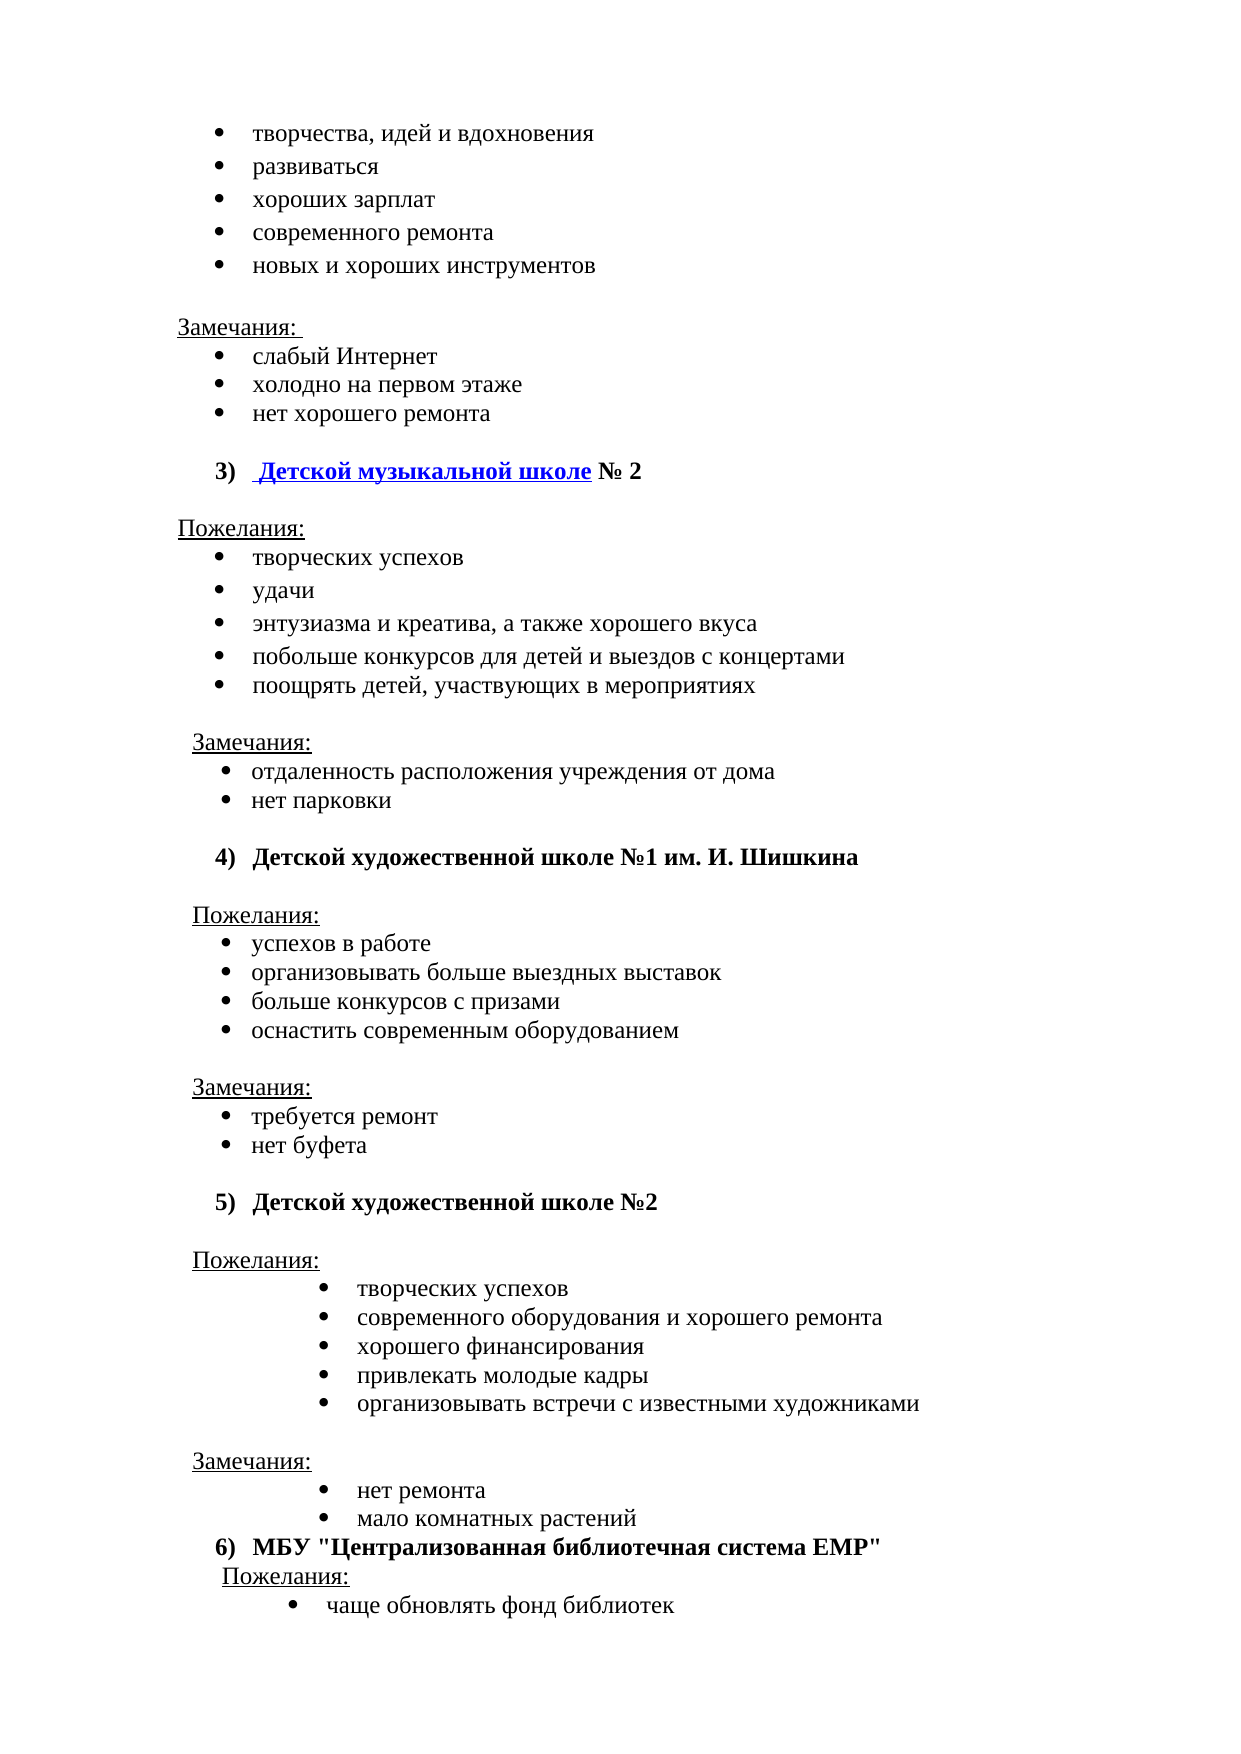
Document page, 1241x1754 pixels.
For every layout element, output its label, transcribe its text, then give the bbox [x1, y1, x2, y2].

list хорошего финансирования [319, 1331, 1152, 1360]
list мало комнатных растений [319, 1503, 1152, 1532]
list МБУ "Централизованная библиотечная система ЕМР" [215, 1532, 1152, 1561]
list чаще обновлять фонд библиотек [289, 1590, 1152, 1618]
list отдаленность расположения учреждения от дома [222, 756, 1152, 785]
list современного оборудования и хорошего ремонта [319, 1302, 1152, 1331]
list Замечания: [192, 1072, 1152, 1101]
list развиваться [215, 151, 1152, 180]
list Пожелания: [192, 1561, 1152, 1590]
list поощрять детей, участвующих в мероприятиях [215, 670, 1152, 698]
list успехов в работе [222, 928, 1152, 957]
list нет буфета [222, 1130, 1152, 1158]
text Замечания: [177, 312, 1152, 341]
list нет парковки [222, 785, 1152, 813]
list энтузиазма и креатива, а также хорошего вкуса [215, 608, 1152, 637]
list Пожелания: [177, 513, 1152, 542]
list холодно на первом этаже [215, 369, 1152, 398]
list творческих успехов [319, 1273, 1152, 1302]
list Замечания: [192, 727, 1152, 756]
list побольше конкурсов для детей и выездов с концертами [215, 641, 1152, 670]
list Детской художественной школе №2 [215, 1187, 1152, 1216]
list Детской музыкальной школе № 2 [215, 456, 1152, 484]
list требуется ремонт [222, 1101, 1152, 1130]
list нет хорошего ремонта [215, 398, 1152, 427]
list удачи [215, 575, 1152, 604]
list нет ремонта [319, 1475, 1152, 1503]
list слабый Интернет [215, 341, 1152, 369]
list хороших зарплат [215, 184, 1152, 213]
list организовывать больше выездных выставок [222, 957, 1152, 986]
text Замечания: [192, 1446, 1152, 1475]
list новых и хороших инструментов [215, 250, 1152, 279]
list творчества, идей и вдохновения [215, 118, 1152, 147]
list творческих успехов [215, 542, 1152, 571]
list современного ремонта [215, 217, 1152, 246]
list больше конкурсов с призами [222, 986, 1152, 1015]
text Пожелания: [192, 1245, 1152, 1273]
list Детской художественной школе №1 им. И. Шишкина [215, 842, 1152, 871]
list Пожелания: [192, 900, 1152, 928]
list организовывать встречи с известными художниками [319, 1388, 1152, 1417]
list привлекать молодые кадры [319, 1360, 1152, 1388]
list оснастить современным оборудованием [222, 1015, 1152, 1043]
